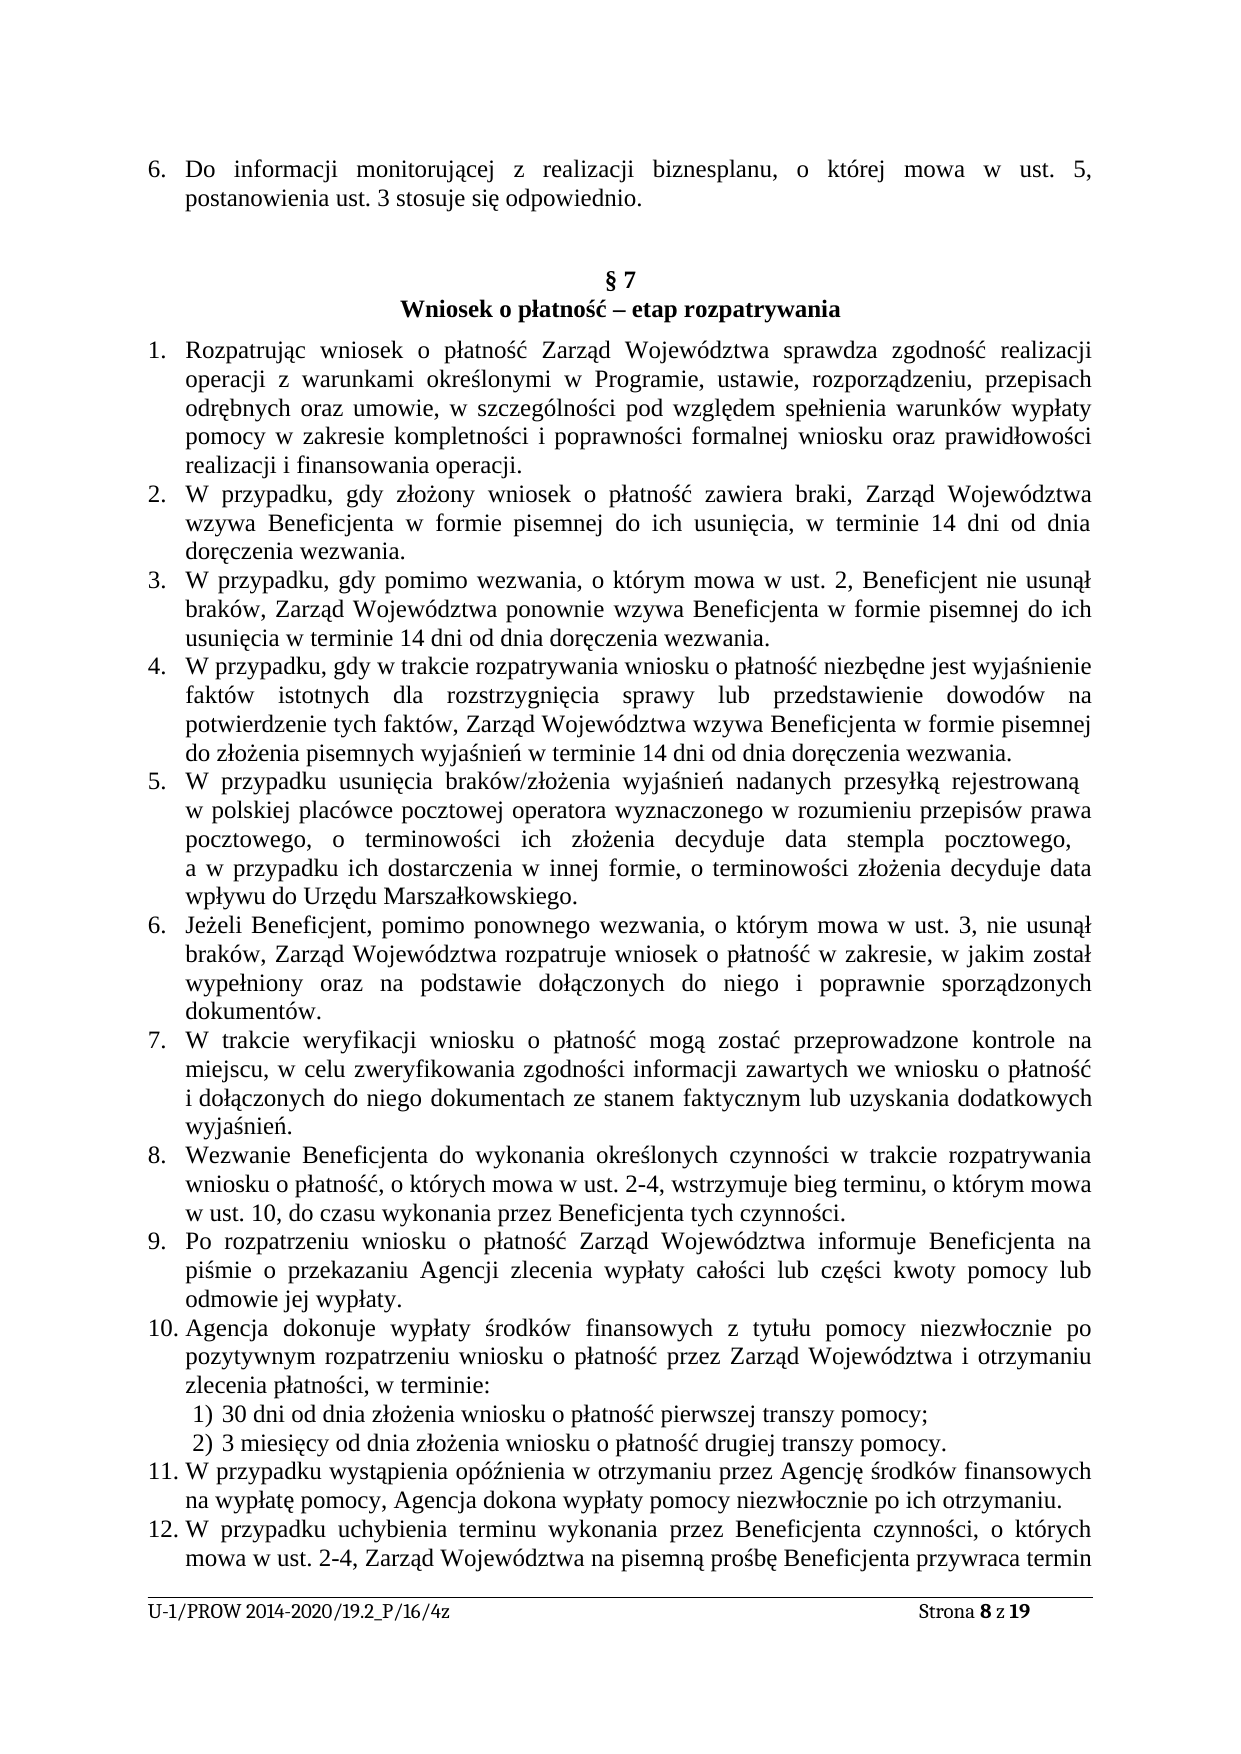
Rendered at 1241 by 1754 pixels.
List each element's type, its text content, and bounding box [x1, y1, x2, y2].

list W przypadku usunięcia braków/złożenia wyjaśnień nadanych przesyłką rejestrowaną w polskiej placówce pocztowej operatora wyznaczonego w rozumieniu przepisów prawa pocztowego, o terminowości ich złożenia decyduje data stempla pocztowego, a w przypadku ich dostarczenia w innej formie, o terminowości złożenia decyduje data wpływu do Urzędu Marszałkowskiego. [148, 766, 1093, 910]
list W przypadku, gdy złożony wniosek o płatność zawiera braki, Zarząd Województwa wzywa Beneficjenta w formie pisemnej do ich usunięcia, w terminie 14 dni od dnia doręczenia wezwania. [148, 479, 1093, 565]
list Rozpatrując wniosek o płatność Zarząd Województwa sprawdza zgodność realizacji operacji z warunkami określonymi w Programie, ustawie, rozporządzeniu, przepisach odrębnych oraz umowie, w szczególności pod względem spełnienia warunków wypłaty pomocy w zakresie kompletności i poprawności formalnej wniosku oraz prawidłowości realizacji i finansowania operacji. [148, 335, 1093, 479]
list W przypadku wystąpienia opóźnienia w otrzymaniu przez Agencję środków finansowych na wypłatę pomocy, Agencja dokona wypłaty pomocy niezwłocznie po ich otrzymaniu. [148, 1456, 1093, 1514]
list Jeżeli Beneficjent, pomimo ponownego wezwania, o którym mowa w ust. 3, nie usunął braków, Zarząd Województwa rozpatruje wniosek o płatność w zakresie, w jakim został wypełniony oraz na podstawie dołączonych do niego i poprawnie sporządzonych dokumentów. [148, 910, 1093, 1025]
text § 7 [148, 265, 1093, 294]
list W przypadku, gdy pomimo wezwania, o którym mowa w ust. 2, Beneficjent nie usunął braków, Zarząd Województwa ponownie wzywa Beneficjenta w formie pisemnej do ich usunięcia w terminie 14 dni od dnia doręczenia wezwania. [148, 565, 1093, 651]
list 30 dni od dnia złożenia wniosku o płatność pierwszej transzy pomocy; [192, 1399, 1093, 1428]
list Do informacji monitorującej z realizacji biznesplanu, o której mowa w ust. 5, postanowienia ust. 3 stosuje się odpowiednio. [148, 154, 1093, 211]
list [148, 1514, 1093, 1571]
text Wniosek o płatność – etap rozpatrywania [148, 294, 1093, 323]
list W trakcie weryfikacji wniosku o płatność mogą zostać przeprowadzone kontrole na miejscu, w celu zweryfikowania zgodności informacji zawartych we wniosku o płatność i dołączonych do niego dokumentach ze stanem faktycznym lub uzyskania dodatkowych wyjaśnień. [148, 1025, 1093, 1140]
list Po rozpatrzeniu wniosku o płatność Zarząd Województwa informuje Beneficjenta na piśmie o przekazaniu Agencji zlecenia wypłaty całości lub części kwoty pomocy lub odmowie jej wypłaty. [148, 1226, 1093, 1313]
list W przypadku, gdy w trakcie rozpatrywania wniosku o płatność niezbędne jest wyjaśnienie faktów istotnych dla rozstrzygnięcia sprawy lub przedstawienie dowodów na potwierdzenie tych faktów, Zarząd Województwa wzywa Beneficjenta w formie pisemnej do złożenia pisemnych wyjaśnień w terminie 14 dni od dnia doręczenia wezwania. [148, 651, 1093, 766]
list 3 miesięcy od dnia złożenia wniosku o płatność drugiej transzy pomocy. [192, 1428, 1093, 1456]
list Wezwanie Beneficjenta do wykonania określonych czynności w trakcie rozpatrywania wniosku o płatność, o których mowa w ust. 2-4, wstrzymuje bieg terminu, o którym mowa w ust. 10, do czasu wykonania przez Beneficjenta tych czynności. [148, 1140, 1093, 1226]
list Agencja dokonuje wypłaty środków finansowych z tytułu pomocy niezwłocznie po pozytywnym rozpatrzeniu wniosku o płatność przez Zarząd Województwa i otrzymaniu zlecenia płatności, w terminie: [148, 1313, 1093, 1399]
